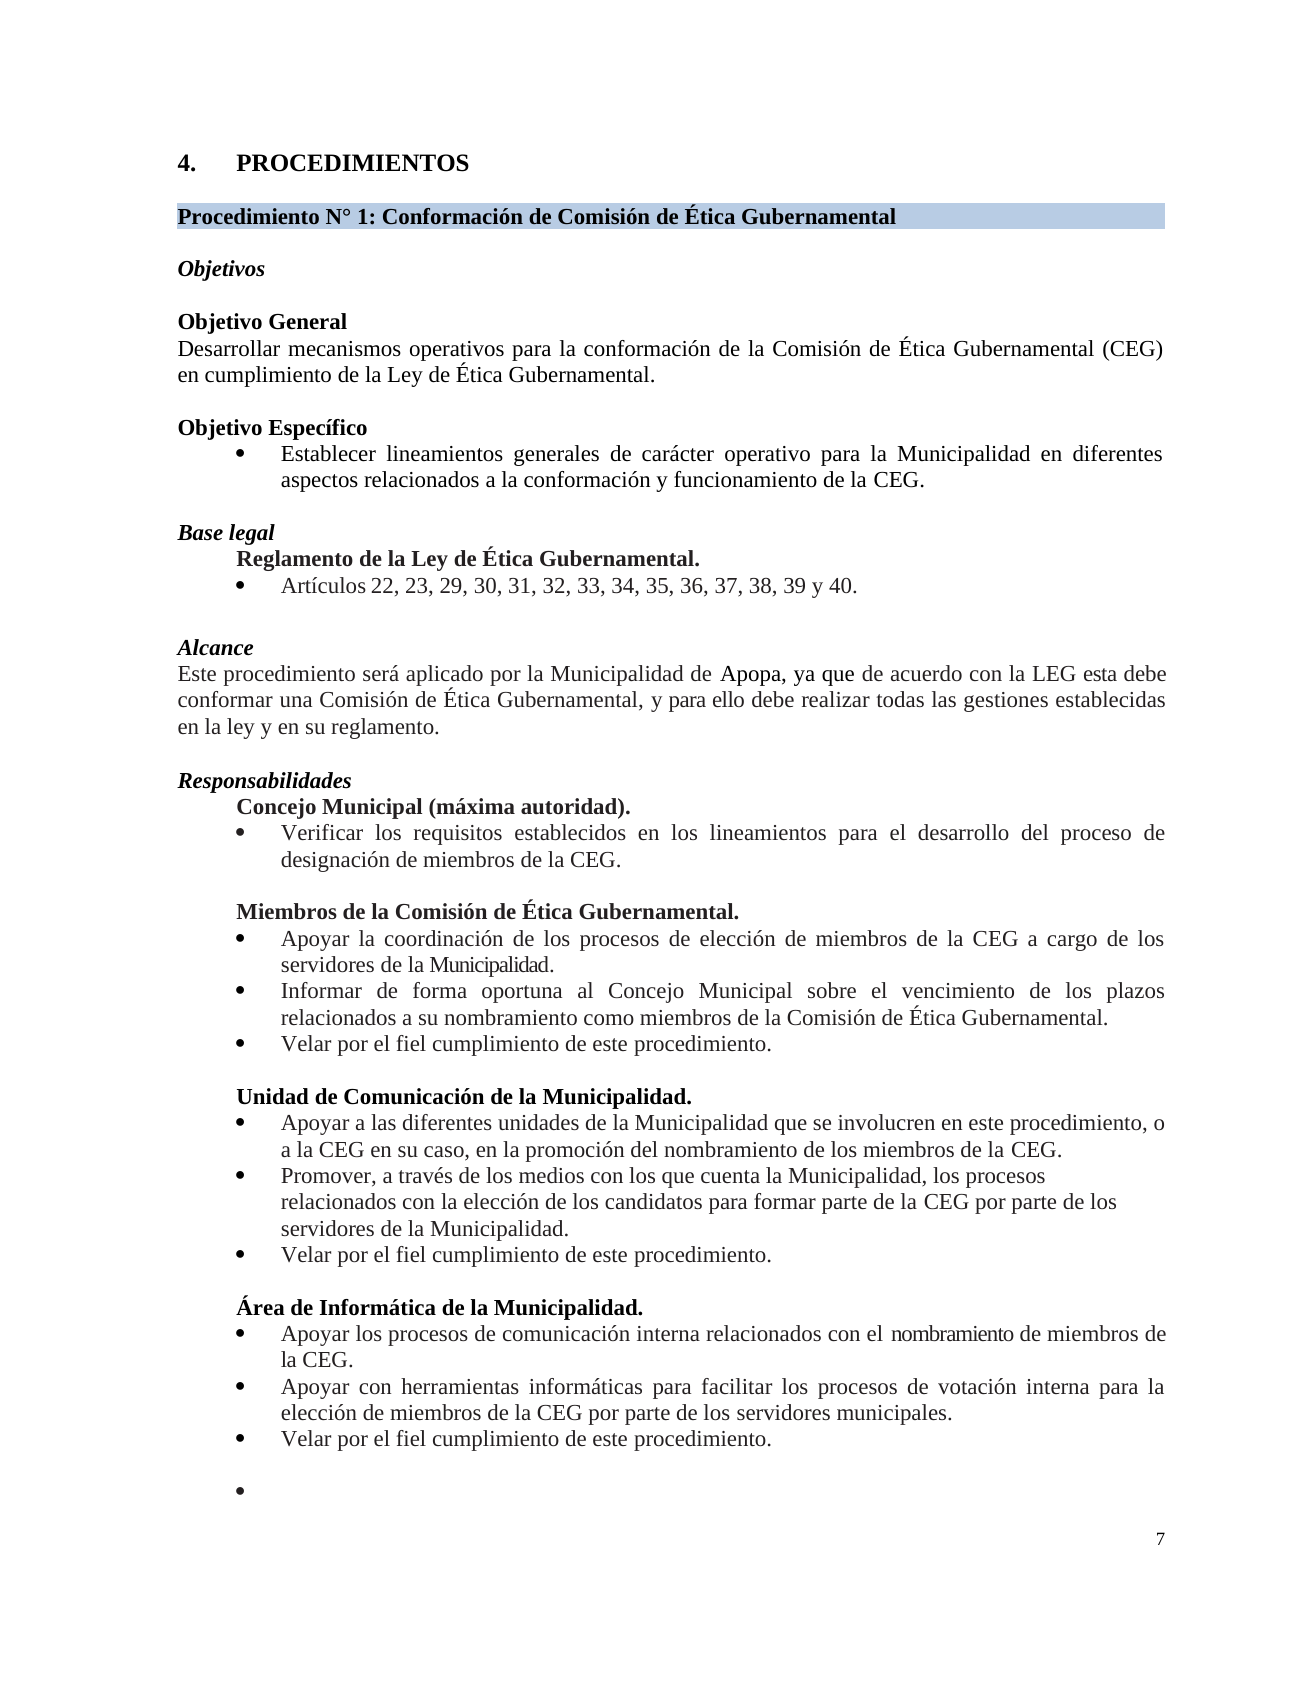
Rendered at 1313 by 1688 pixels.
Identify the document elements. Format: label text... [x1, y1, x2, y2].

text Concejo Municipal (máxima autoridad). [177, 793, 1165, 819]
text Área de Informática de la Municipalidad. [236, 1294, 1165, 1320]
text Responsabilidades [177, 767, 1165, 793]
list Apoyar a las diferentes unidades de la Municipalidad que se involucren en este procedimiento, o a la CEG en su caso, en la promoción del nombramiento de los miembros de la CEG. [236, 1109, 1167, 1162]
list Artículos 22, 23, 29, 30, 31, 32, 33, 34, 35, 36, 37, 38, 39 y 40. [236, 572, 1165, 598]
text Miembros de la Comisión de Ética Gubernamental. [177, 898, 1165, 925]
list Apoyar la coordinación de los procesos de elección de miembros de la CEG a cargo de los servidores de la Municipalidad. [236, 925, 1167, 977]
list Promover, a través de los medios con los que cuenta la Municipalidad, los procesos relacionados con la elección de los candidatos para formar parte de la CEG por parte de los servidores de la Municipalidad. [236, 1162, 1167, 1241]
subtitle PROCEDIMIENTOS [177, 148, 1165, 176]
text Objetivo General [177, 308, 1165, 334]
list Velar por el fiel cumplimiento de este procedimiento. [236, 1426, 1165, 1452]
list Velar por el fiel cumplimiento de este procedimiento. [236, 1241, 1165, 1267]
text Este procedimiento será aplicado por la Municipalidad de Apopa, ya que de acuerdo con la LEG esta debe conformar una Comisión de Ética Gubernamental, y para ello debe realizar todas las gestiones establecidas en la ley y en su reglamento. [177, 660, 1167, 739]
text Unidad de Comunicación de la Municipalidad. [236, 1083, 1165, 1109]
text Alcance [177, 634, 1165, 660]
text Objetivo Específico [177, 414, 1165, 440]
text Desarrollar mecanismos operativos para la conformación de la Comisión de Ética Gubernamental (CEG) en cumplimiento de la Ley de Ética Gubernamental. [177, 334, 1165, 387]
list Apoyar los procesos de comunicación interna relacionados con el nombramiento de miembros de la CEG. [236, 1320, 1167, 1373]
list Establecer lineamientos generales de carácter operativo para la Municipalidad en diferentes aspectos relacionados a la conformación y funcionamiento de la CEG. [236, 440, 1165, 493]
text Base legal [177, 519, 1165, 545]
list Velar por el fiel cumplimiento de este procedimiento. [236, 1030, 1122, 1057]
list Verificar los requisitos establecidos en los lineamientos para el desarrollo del proceso de designación de miembros de la CEG. [236, 819, 1167, 872]
list Informar de forma oportuna al Concejo Municipal sobre el vencimiento de los plazos relacionados a su nombramiento como miembros de la Comisión de Ética Gubernamental. [236, 977, 1167, 1030]
subtitle Procedimiento N° 1: Conformación de Comisión de Ética Gubernamental [177, 203, 1165, 229]
text Reglamento de la Ley de Ética Gubernamental. [236, 545, 1165, 572]
list Apoyar con herramientas informáticas para facilitar los procesos de votación interna para la elección de miembros de la CEG por parte de los servidores municipales. [236, 1373, 1167, 1426]
text Objetivos [177, 256, 1165, 282]
